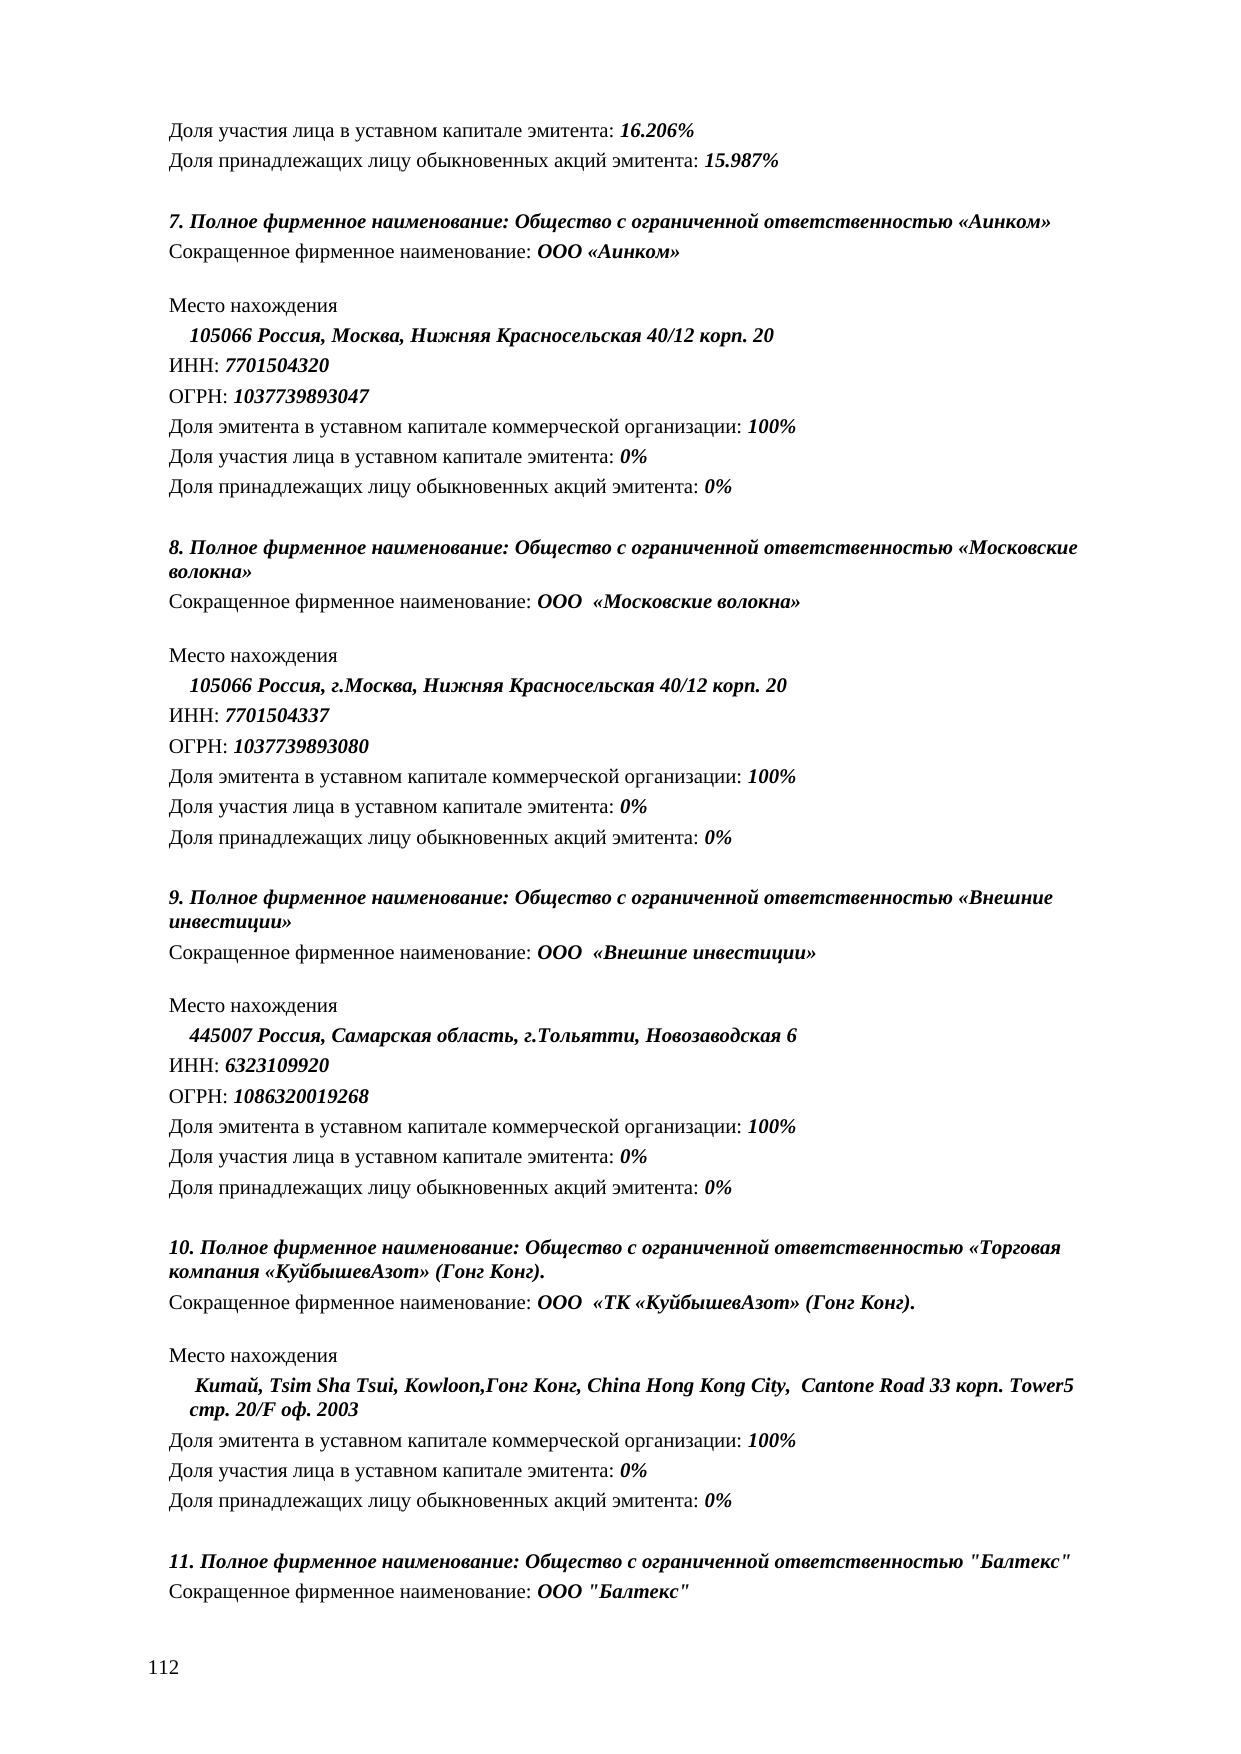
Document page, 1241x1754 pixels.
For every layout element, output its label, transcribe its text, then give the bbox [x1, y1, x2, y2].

text Доля участия лица в уставном капитале эмитента: 0% [168, 1458, 1092, 1482]
text ОГРН: 1037739893047 [168, 383, 1092, 408]
text Доля эмитента в уставном капитале коммерческой организации: 100% [168, 1428, 1092, 1452]
text Доля участия лица в уставном капитале эмитента: 0% [168, 444, 1092, 468]
text Китай, Tsim Sha Tsui, Kowloon,Гонг Конг, China Hong Kong City, Cantone Road 33 корп. Tower5 стр. 20/F оф. 2003 [189, 1373, 1092, 1421]
text Доля принадлежащих лицу обыкновенных акций эмитента: 0% [168, 1488, 1092, 1512]
subtitle Место нахождения [168, 643, 1092, 667]
text 105066 Россия, г.Москва, Нижняя Красносельская 40/12 корп. 20 [189, 673, 1092, 697]
text Доля участия лица в уставном капитале эмитента: 16.206% [168, 118, 1092, 142]
text Сокращенное фирменное наименование: ООО «Аинком» [168, 239, 1092, 263]
text 105066 Россия, Москва, Нижняя Красносельская 40/12 корп. 20 [189, 323, 1092, 347]
text Доля эмитента в уставном капитале коммерческой организации: 100% [168, 414, 1092, 438]
text 8. Полное фирменное наименование: Общество с ограниченной ответственностью «Московские волокна» [168, 535, 1092, 583]
text ИНН: 7701504337 [168, 703, 1092, 727]
text Доля эмитента в уставном капитале коммерческой организации: 100% [168, 764, 1092, 788]
text 7. Полное фирменное наименование: Общество с ограниченной ответственностью «Аинком» [168, 209, 1092, 233]
text Сокращенное фирменное наименование: ООО «Московские волокна» [168, 589, 1092, 613]
text 445007 Россия, Самарская область, г.Тольятти, Новозаводская 6 [189, 1023, 1092, 1047]
text Доля принадлежащих лицу обыкновенных акций эмитента: 0% [168, 1175, 1092, 1199]
text Доля участия лица в уставном капитале эмитента: 0% [168, 1144, 1092, 1168]
text ОГРН: 1086320019268 [168, 1084, 1092, 1108]
text Доля принадлежащих лицу обыкновенных акций эмитента: 0% [168, 824, 1092, 849]
text ИНН: 6323109920 [168, 1053, 1092, 1077]
subtitle Место нахождения [168, 993, 1092, 1017]
subtitle Место нахождения [168, 1343, 1092, 1367]
text ОГРН: 1037739893080 [168, 734, 1092, 758]
text Доля принадлежащих лицу обыкновенных акций эмитента: 0% [168, 474, 1092, 498]
text Сокращенное фирменное наименование: ООО «ТК «КуйбышевАзот» (Гонг Конг). [168, 1290, 1092, 1314]
text Доля принадлежащих лицу обыкновенных акций эмитента: 15.987% [168, 148, 1092, 172]
text ИНН: 7701504320 [168, 353, 1092, 377]
text 9. Полное фирменное наименование: Общество с ограниченной ответственностью «Внешние инвестиции» [168, 885, 1092, 933]
text Сокращенное фирменное наименование: ООО «Внешние инвестиции» [168, 939, 1092, 964]
subtitle Место нахождения [168, 293, 1092, 317]
text Доля участия лица в уставном капитале эмитента: 0% [168, 794, 1092, 818]
text 11. Полное фирменное наименование: Общество с ограниченной ответственностью "Балтекс" [168, 1549, 1092, 1573]
text Сокращенное фирменное наименование: ООО "Балтекс" [168, 1579, 1092, 1603]
text 10. Полное фирменное наименование: Общество с ограниченной ответственностью «Торговая компания «КуйбышевАзот» (Гонг Конг). [168, 1235, 1092, 1283]
text Доля эмитента в уставном капитале коммерческой организации: 100% [168, 1114, 1092, 1138]
